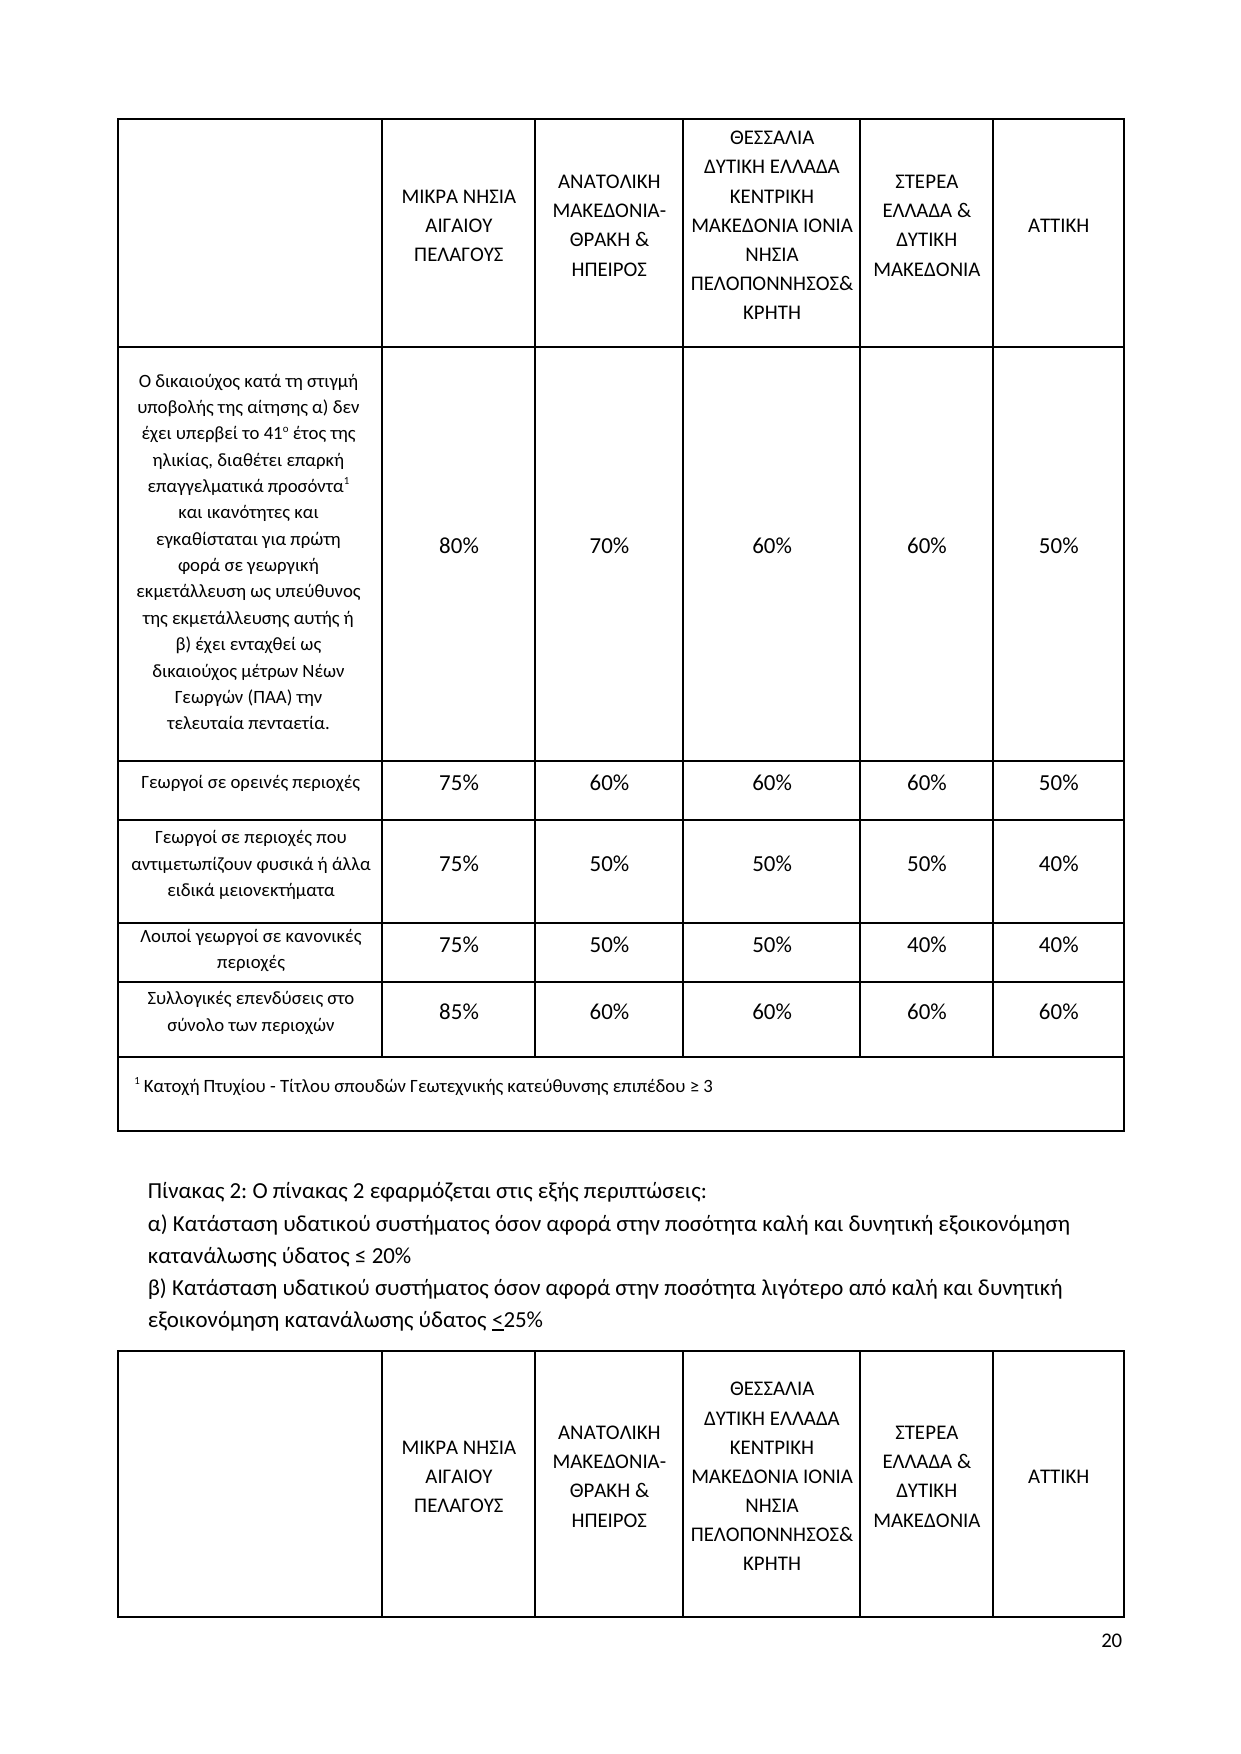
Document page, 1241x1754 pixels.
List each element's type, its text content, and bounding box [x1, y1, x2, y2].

table_cell 50% [536, 924, 682, 981]
table_header ΣΤΕΡΕΑ ΕΛΛΑΔΑ & ΔΥΤΙΚΗ ΜΑΚΕΔΟΝΙΑ [861, 120, 992, 346]
table_header ΑΝΑΤΟΛΙΚΗ ΜΑΚΕΔΟΝΙΑ- ΘΡΑΚΗ & ΗΠΕΙΡΟΣ [536, 1352, 682, 1616]
table_cell 75% [383, 821, 534, 922]
table_cell 70% [536, 348, 682, 759]
list α) Κατάσταση υδατικού συστήματος όσον αφορά στην ποσότητα καλή και δυνητική εξοικονόμηση κατανάλωσης ύδατος ≤ 20% [148, 1209, 1122, 1269]
table_cell 60% [861, 762, 992, 819]
table_header ΣΤΕΡΕΑ ΕΛΛΑΔΑ & ΔΥΤΙΚΗ ΜΑΚΕΔΟΝΙΑ [861, 1352, 992, 1616]
table_cell Γεωργοί σε ορεινές περιοχές [119, 762, 381, 819]
table_cell Ο δικαιούχος κατά τη στιγμή υποβολής της αίτησης α) δεν έχει υπερβεί το 41ο έτος της ηλικίας, διαθέτει επαρκή επαγγελματικά προσόντα1 και ικανότητες και εγκαθίσταται για πρώτη φορά σε γεωργική εκμετάλλευση ως υπεύθυνος της εκμετάλλευσης αυτής ή β) έχει ενταχθεί ως δικαιούχος μέτρων Νέων Γεωργών (ΠΑΑ) την τελευταία πενταετία. [119, 348, 381, 759]
table_cell 60% [994, 983, 1123, 1056]
table_cell 1 Κατοχή Πτυχίου - Τίτλου σπουδών Γεωτεχνικής κατεύθυνσης επιπέδου ≥ 3 [119, 1058, 1123, 1130]
table_header [119, 1352, 381, 1616]
table_header ΘΕΣΣΑΛΙΑ ∆ΥΤΙΚΗ ΕΛΛΑΔΑ ΚΕΝΤΡΙΚΗ ΜΑΚΕΔΟΝΙΑ ΙΟΝΙΑ ΝΗΣΙΑ ΠΕΛΟΠΟΝΝΗΣΟΣ& ΚΡΗΤΗ [684, 1352, 859, 1616]
table_cell 40% [994, 924, 1123, 981]
table_header ΑΤΤΙΚΗ [994, 1352, 1123, 1616]
table_cell 85% [383, 983, 534, 1056]
list β) Κατάσταση υδατικού συστήματος όσον αφορά στην ποσότητα λιγότερο από καλή και δυνητική εξοικονόμηση κατανάλωσης ύδατος <25% [148, 1273, 1122, 1333]
table_cell 40% [861, 924, 992, 981]
list Πίνακας 2: Ο πίνακας 2 εφαρμόζεται στις εξής περιπτώσεις: [148, 1177, 1122, 1205]
table_cell 80% [383, 348, 534, 759]
table_cell 75% [383, 762, 534, 819]
table_cell 50% [994, 762, 1123, 819]
table_cell Γεωργοί σε περιοχές που αντιμετωπίζουν φυσικά ή άλλα ειδικά μειονεκτήματα [119, 821, 381, 922]
table_header ΜΙΚΡΑ ΝΗΣΙΑ ΑΙΓΑΙΟΥ ΠΕΛΑΓΟΥΣ [383, 120, 534, 346]
table_cell 50% [861, 821, 992, 922]
table_cell 75% [383, 924, 534, 981]
table_cell Συλλογικές επενδύσεις στο σύνολο των περιοχών [119, 983, 381, 1056]
table_header ΑΤΤΙΚΗ [994, 120, 1123, 346]
table_cell 60% [861, 983, 992, 1056]
table_header ΑΝΑΤΟΛΙΚΗ ΜΑΚΕΔΟΝΙΑ- ΘΡΑΚΗ & ΗΠΕΙΡΟΣ [536, 120, 682, 346]
table_cell 50% [684, 821, 859, 922]
table_cell 60% [684, 762, 859, 819]
table_cell Λοιποί γεωργοί σε κανονικές περιοχές [119, 924, 381, 981]
table_cell 40% [994, 821, 1123, 922]
table_header [119, 120, 381, 346]
table_cell 50% [994, 348, 1123, 759]
table_cell 50% [684, 924, 859, 981]
table_cell 60% [536, 762, 682, 819]
table_cell 60% [861, 348, 992, 759]
table_header ΘΕΣΣΑΛΙΑ ∆ΥΤΙΚΗ ΕΛΛΑΔΑ ΚΕΝΤΡΙΚΗ ΜΑΚΕΔΟΝΙΑ ΙΟΝΙΑ ΝΗΣΙΑ ΠΕΛΟΠΟΝΝΗΣΟΣ& ΚΡΗΤΗ [684, 120, 859, 346]
table_cell 60% [684, 983, 859, 1056]
table_cell 60% [684, 348, 859, 759]
table_cell 50% [536, 821, 682, 922]
table_cell 60% [536, 983, 682, 1056]
table_header ΜΙΚΡΑ ΝΗΣΙΑ ΑΙΓΑΙΟΥ ΠΕΛΑΓΟΥΣ [383, 1352, 534, 1616]
